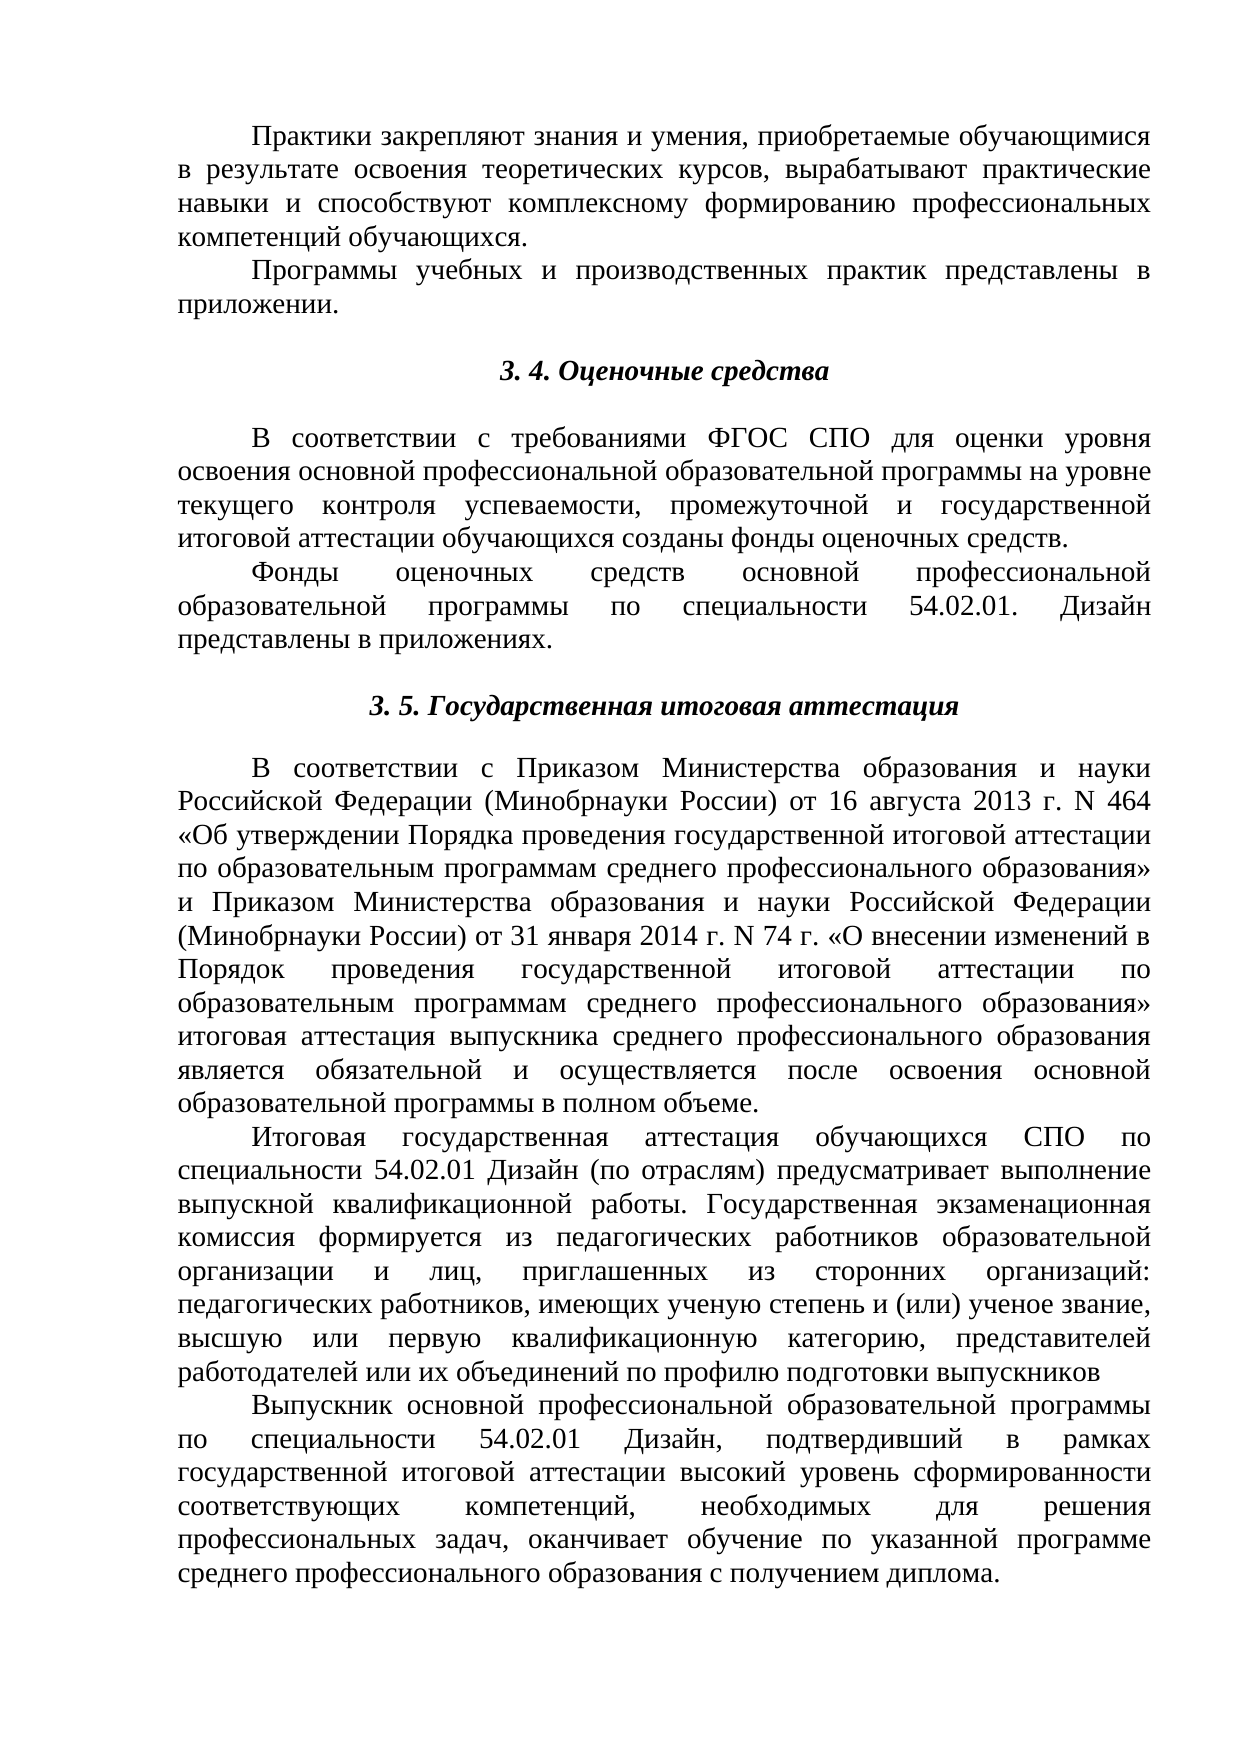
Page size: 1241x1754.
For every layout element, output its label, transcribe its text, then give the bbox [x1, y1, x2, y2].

text Практики закрепляют знания и умения, приобретаемые обучающимися в результате освоения теоретических курсов, вырабатывают практические навыки и способствуют комплексному формированию профессиональных компетенций обучающихся. [177, 118, 1152, 252]
subtitle 3. 4. Оценочные средства [177, 353, 1152, 386]
text Фонды оценочных средств основной профессиональной образовательной программы по специальности 54.02.01. Дизайн представлены в приложениях. [177, 554, 1152, 655]
text В соответствии с требованиями ФГОС СПО для оценки уровня освоения основной профессиональной образовательной программы на уровне текущего контроля успеваемости, промежуточной и государственной итоговой аттестации обучающихся созданы фонды оценочных средств. [177, 420, 1152, 554]
text В соответствии с Приказом Министерства образования и науки Российской Федерации (Минобрнауки России) от 16 августа 2013 г. N 464 «Об утверждении Порядка проведения государственной итоговой аттестации по образовательным программам среднего профессионального образования» и Приказом Министерства образования и науки Российской Федерации (Минобрнауки России) от 31 января 2014 г. N 74 г. «О внесении изменений в Порядок проведения государственной итоговой аттестации по образовательным программам среднего профессионального образования» итоговая аттестация выпускника среднего профессионального образования является обязательной и осуществляется после освоения основной образовательной программы в полном объеме. [177, 750, 1152, 1119]
text Программы учебных и производственных практик представлены в приложении. [177, 252, 1152, 319]
text Итоговая государственная аттестация обучающихся СПО по специальности 54.02.01 Дизайн (по отраслям) предусматривает выполнение выпускной квалификационной работы. Государственная экзаменационная комиссия формируется из педагогических работников образовательной организации и лиц, приглашенных из сторонних организаций: педагогических работников, имеющих ученую степень и (или) ученое звание, высшую или первую квалификационную категорию, представителей работодателей или их объединений по профилю подготовки выпускников [177, 1119, 1152, 1387]
text Выпускник основной профессиональной образовательной программы по специальности 54.02.01 Дизайн, подтвердивший в рамках государственной итоговой аттестации высокий уровень сформированности соответствующих компетенций, необходимых для решения профессиональных задач, оканчивает обучение по указанной программе среднего профессионального образования с получением диплома. [177, 1387, 1152, 1588]
subtitle 3. 5. Государственная итоговая аттестация [177, 688, 1152, 722]
